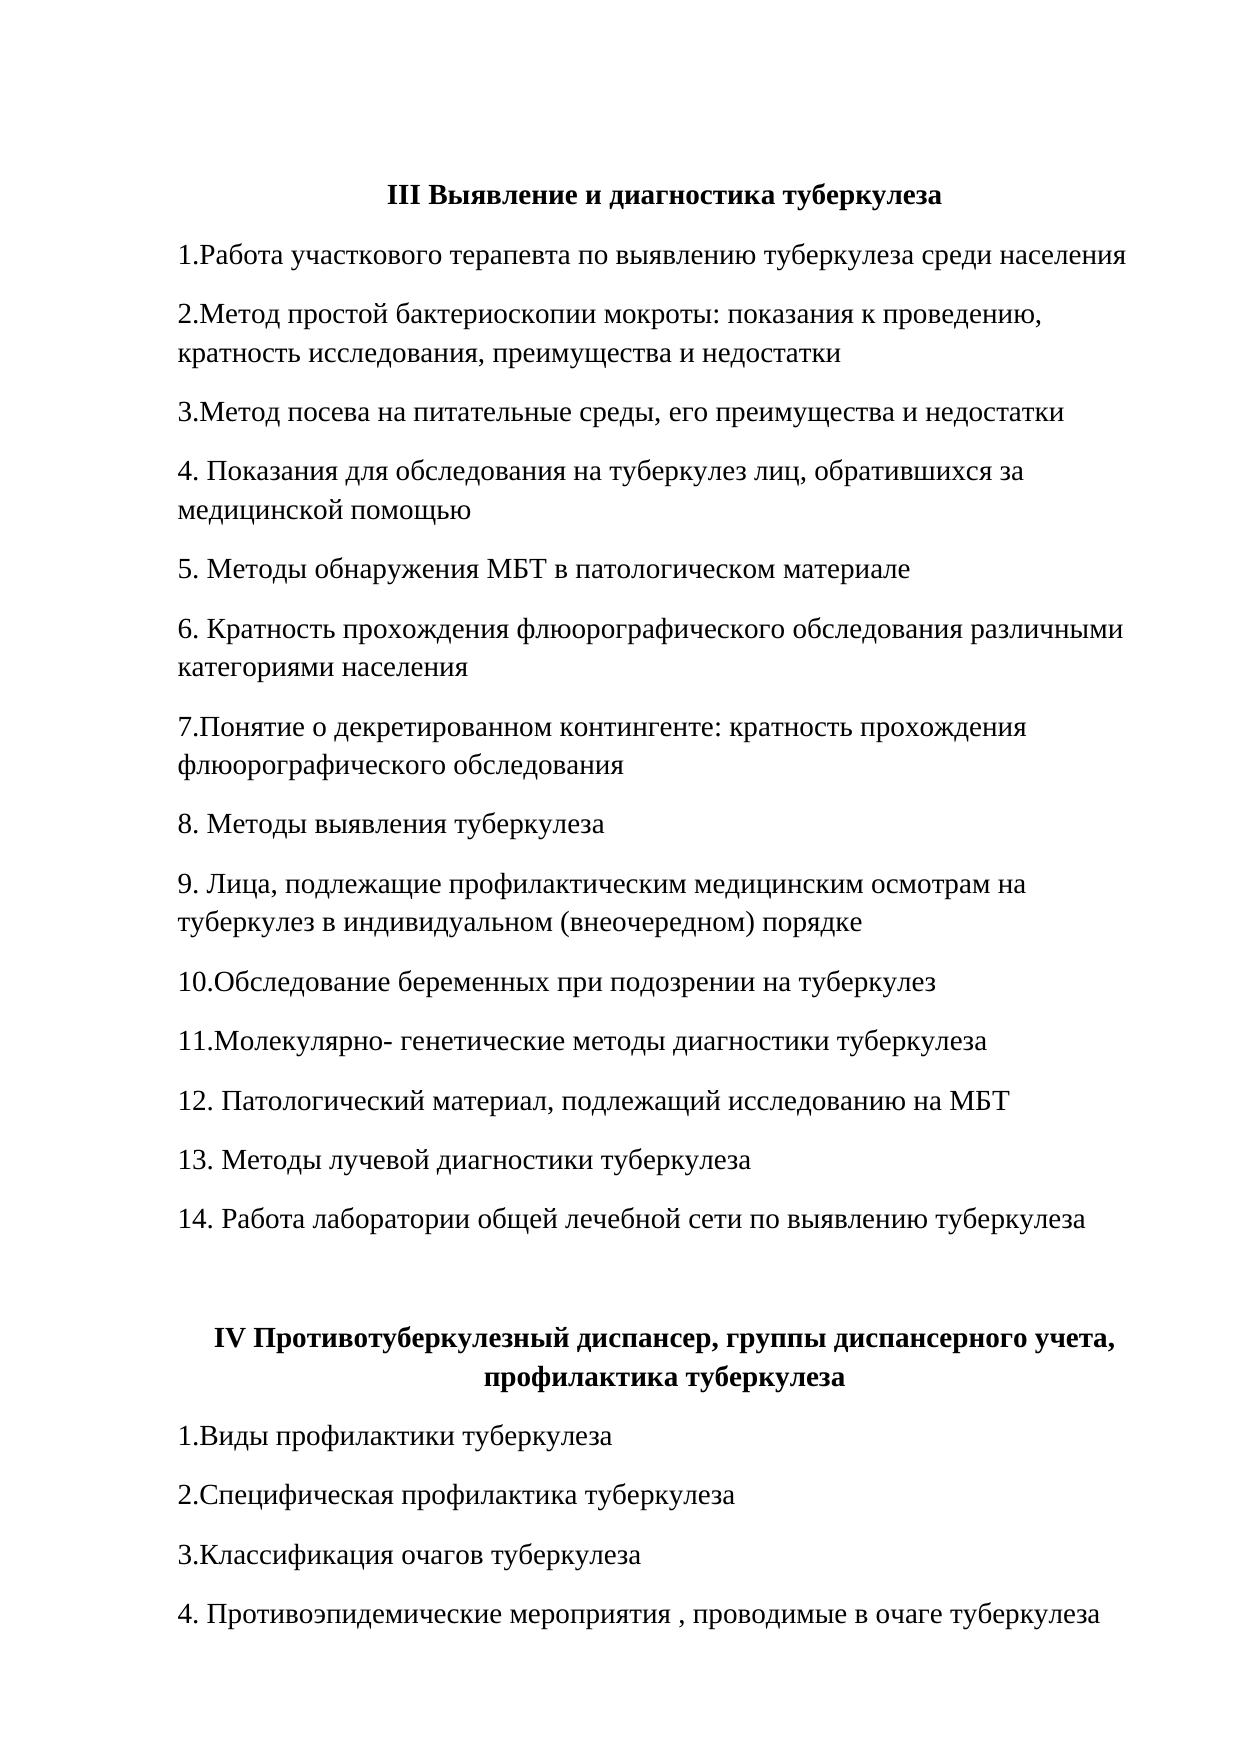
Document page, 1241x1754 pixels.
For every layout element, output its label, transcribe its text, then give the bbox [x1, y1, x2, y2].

text 10.Обследование беременных при подозрении на туберкулез [177, 964, 1152, 997]
text 9. Лица, подлежащие профилактическим медицинским осмотрам на туберкулез в индивидуальном (внеочередном) порядке [177, 866, 1152, 938]
text 1.Виды профилактики туберкулеза [177, 1418, 1152, 1452]
text 4. Противоэпидемические мероприятия , проводимые в очаге туберкулеза [177, 1596, 1152, 1630]
text 3.Классификация очагов туберкулеза [177, 1537, 1152, 1570]
text 11.Молекулярно- генетические методы диагностики туберкулеза [177, 1023, 1152, 1057]
text 1.Работа участкового терапевта по выявлению туберкулеза среди населения [177, 237, 1152, 270]
text 12. Патологический материал, подлежащий исследованию на МБТ [177, 1083, 1152, 1116]
text 4. Показания для обследования на туберкулез лиц, обратившихся за медицинской помощью [177, 453, 1152, 526]
text III Выявление и диагностика туберкулеза [177, 177, 1152, 211]
text 14. Работа лаборатории общей лечебной сети по выявлению туберкулеза [177, 1201, 1152, 1235]
text IV Противотуберкулезный диспансер, группы диспансерного учета, профилактика туберкулеза [177, 1320, 1152, 1392]
text 5. Методы обнаружения МБТ в патологическом материале [177, 551, 1152, 585]
text 6. Кратность прохождения флюорографического обследования различными категориями населения [177, 611, 1152, 683]
text 2.Метод простой бактериоскопии мокроты: показания к проведению, кратность исследования, преимущества и недостатки [177, 296, 1152, 368]
text 2.Специфическая профилактика туберкулеза [177, 1477, 1152, 1511]
text 3.Метод посева на питательные среды, его преимущества и недостатки [177, 394, 1152, 428]
text 13. Методы лучевой диагностики туберкулеза [177, 1142, 1152, 1176]
text 8. Методы выявления туберкулеза [177, 807, 1152, 840]
text 7.Понятие о декретированном контингенте: кратность прохождения флюорографического обследования [177, 709, 1152, 781]
